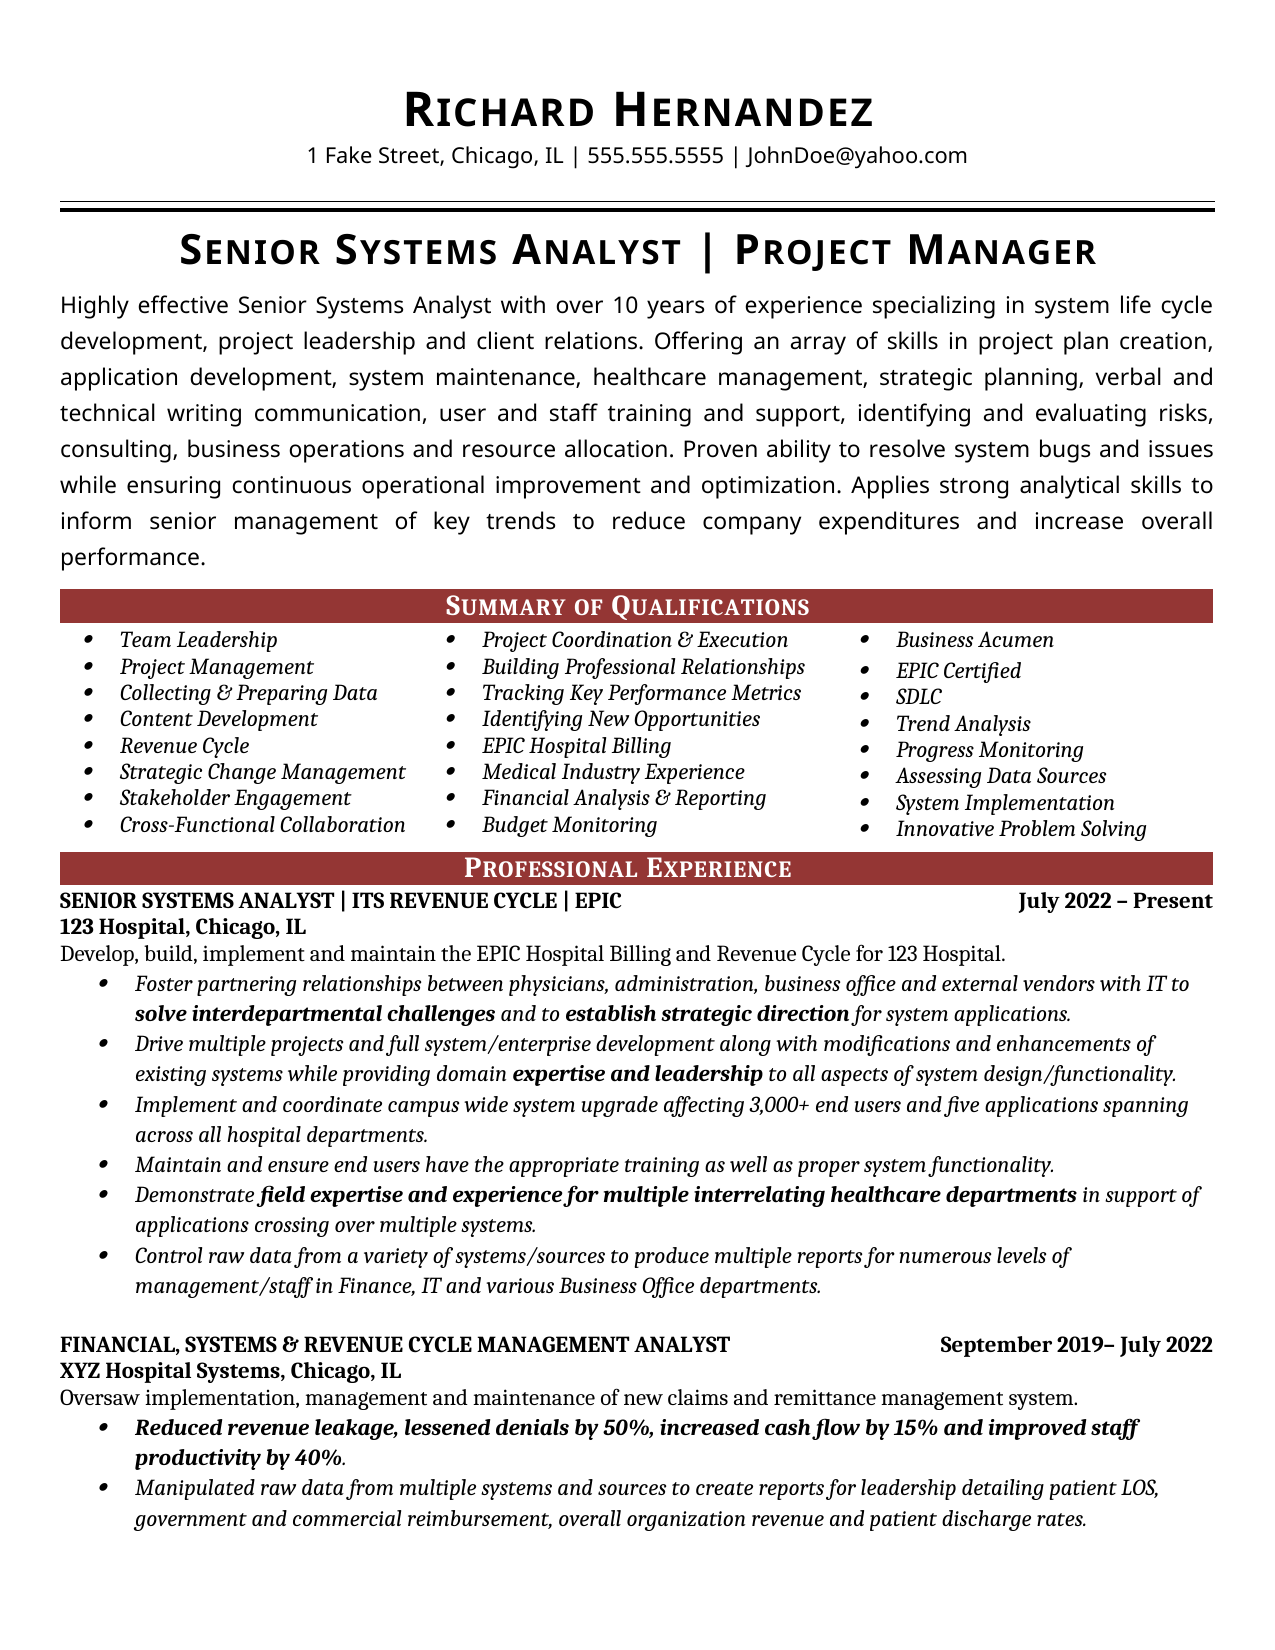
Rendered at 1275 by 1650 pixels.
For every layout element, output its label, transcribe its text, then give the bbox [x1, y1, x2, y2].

list Foster partnering relationships between physicians, administration, business office and external vendors with IT to solve interdepartmental challenges and to establish strategic direction for system applications. [97, 971, 1215, 1027]
text Senior Systems Analyst | Project Manager [60, 220, 1215, 277]
text Richard Hernandez [60, 75, 1215, 140]
list Drive multiple projects and full system/enterprise development along with modifications and enhancements of existing systems while providing domain expertise and leadership to all aspects of system design/functionality. [97, 1031, 1215, 1087]
text 1 Fake Street, Chicago, IL | 555.555.5555 | JohnDoe@yahoo.com [60, 140, 1215, 170]
list Demonstrate field expertise and experience for multiple interrelating healthcare departments in support of applications crossing over multiple systems. [97, 1182, 1215, 1238]
table_header Summary of Qualifications [60, 589, 1213, 623]
text FINANCIAL, SYSTEMS & REVENUE CYCLE MANAGEMENT ANALYST September 2019– July 2022 [60, 1332, 1215, 1358]
table_header Professional Experience [60, 852, 1213, 885]
table_cell Business Acumen EPIC Certified SDLC Trend Analysis Progress Monitoring Assessing Data Sources System Implementation Innovative Problem Solving [849, 623, 1205, 842]
table_cell Project Coordination & Execution Building Professional Relationships Tracking Key Performance Metrics Identifying New Opportunities EPIC Hospital Billing Medical Industry Experience Financial Analysis & Reporting Budget Monitoring [435, 623, 849, 842]
text Highly effective Senior Systems Analyst with over 10 years of experience specializing in system life cycle development, project leadership and client relations. Offering an array of skills in project plan creation, application development, system maintenance, healthcare management, strategic planning, verbal and technical writing communication, user and staff training and support, identifying and evaluating risks, consulting, business operations and resource allocation. Proven ability to resolve system bugs and issues while ensuring continuous operational improvement and optimization. Applies strong analytical skills to inform senior management of key trends to reduce company expenditures and increase overall performance. [60, 289, 1215, 572]
list Implement and coordinate campus wide system upgrade affecting 3,000+ end users and five applications spanning across all hospital departments. [97, 1091, 1215, 1148]
list Manipulated raw data from multiple systems and sources to create reports for leadership detailing patient LOS, government and commercial reimbursement, overall organization revenue and patient discharge rates. [97, 1475, 1215, 1532]
text XYZ Hospital Systems, Chicago, IL [60, 1358, 1215, 1384]
table_cell Team Leadership Project Management Collecting & Preparing Data Content Development Revenue Cycle Strategic Change Management Stakeholder Engagement Cross-Functional Collaboration [71, 623, 435, 842]
text Oversaw implementation, management and maintenance of new claims and remittance management system. [60, 1384, 1215, 1411]
list Reduced revenue leakage, lessened denials by 50%, increased cash flow by 15% and improved staff productivity by 40%. [97, 1415, 1215, 1471]
text Develop, build, implement and maintain the EPIC Hospital Billing and Revenue Cycle for 123 Hospital. [60, 940, 1215, 967]
text 123 Hospital, Chicago, IL [60, 914, 1215, 940]
list Maintain and ensure end users have the appropriate training as well as proper system functionality. [97, 1152, 1215, 1178]
text SENIOR SYSTEMS ANALYST | ITS REVENUE CYCLE | EPIC July 2022 – Present [60, 888, 1215, 914]
list Control raw data from a variety of systems/sources to produce multiple reports for numerous levels of management/staff in Finance, IT and various Business Office departments. [97, 1242, 1215, 1299]
